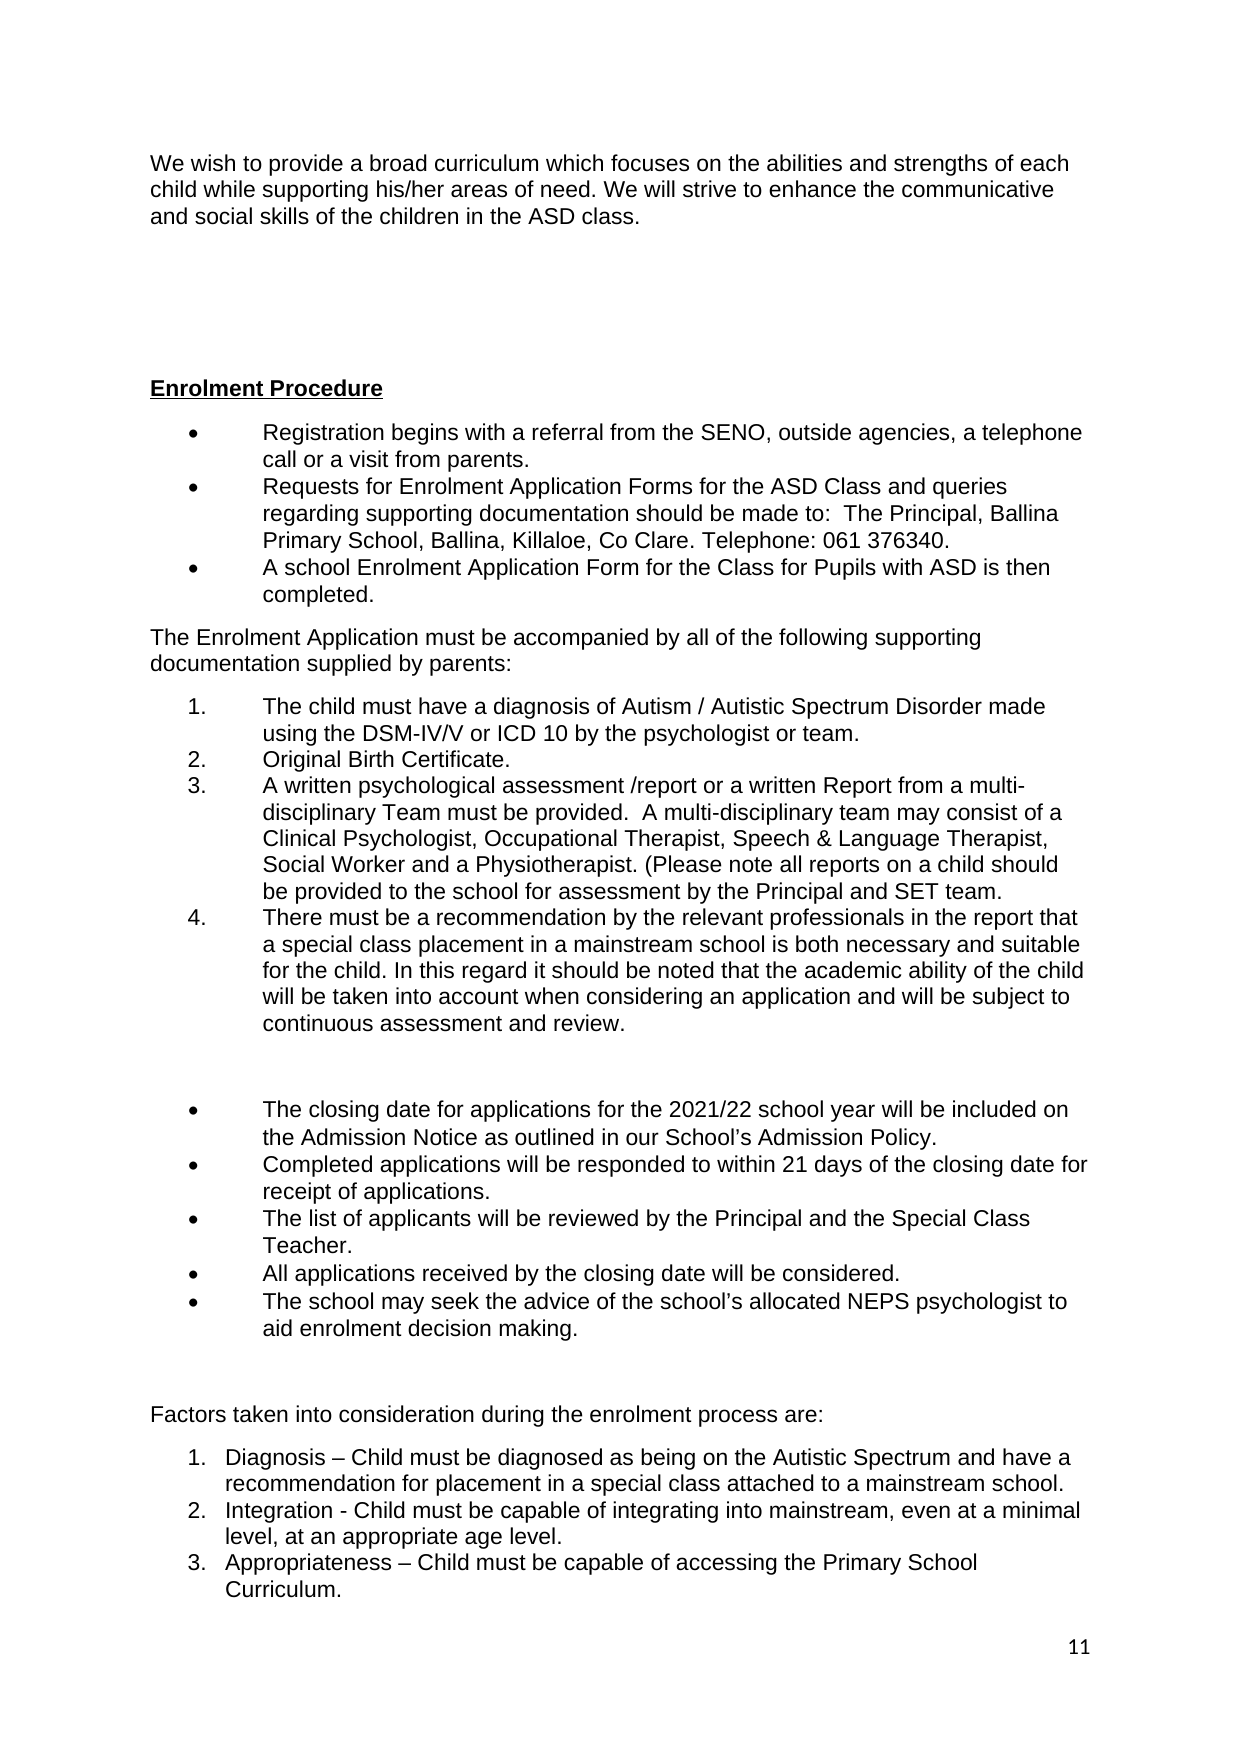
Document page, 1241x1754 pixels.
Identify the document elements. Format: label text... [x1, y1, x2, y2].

list The closing date for applications for the 2021/22 school year will be included on the Admission Notice as outlined in our School’s Admission Policy. [187, 1096, 1090, 1150]
list Diagnosis – Child must be diagnosed as being on the Autistic Spectrum and have a recommendation for placement in a special class attached to a mainstream school. [187, 1444, 1090, 1497]
list There must be a recommendation by the relevant professionals in the report that a special class placement in a mainstream school is both necessary and suitable for the child. In this regard it should be noted that the academic ability of the child will be taken into account when considering an application and will be subject to continuous assessment and review. [187, 904, 1090, 1036]
text The Enrolment Application must be accompanied by all of the following supporting documentation supplied by parents: [150, 624, 1090, 677]
list Original Birth Certificate. [187, 746, 1090, 772]
list Completed applications will be responded to within 21 days of the closing date for receipt of applications. [187, 1150, 1090, 1204]
list Registration begins with a referral from the SENO, outside agencies, a telephone call or a visit from parents. [187, 418, 1090, 472]
list The list of applicants will be reviewed by the Principal and the Special Class Teacher. [187, 1204, 1090, 1259]
list Integration - Child must be capable of integrating into mainstream, even at a minimal level, at an appropriate age level. [187, 1497, 1090, 1549]
list Appropriateness – Child must be capable of accessing the Primary School Curriculum. [187, 1549, 1090, 1602]
text Enrolment Procedure [150, 375, 1090, 401]
text Factors taken into consideration during the enrolment process are: [150, 1401, 1090, 1427]
list Requests for Enrolment Application Forms for the ASD Class and queries regarding supporting documentation should be made to: The Principal, Ballina Primary School, Ballina, Killaloe, Co Clare. Telephone: 061 376340. [187, 472, 1090, 553]
list A written psychological assessment /report or a written Report from a multi-disciplinary Team must be provided. A multi-disciplinary team may consist of a Clinical Psychologist, Occupational Therapist, Speech & Language Therapist, Social Worker and a Physiotherapist. (Please note all reports on a child should be provided to the school for assessment by the Principal and SET team. [187, 772, 1090, 904]
list A school Enrolment Application Form for the Class for Pupils with ASD is then completed. [187, 553, 1090, 607]
list The child must have a diagnosis of Autism / Autistic Spectrum Disorder made using the DSM-IV/V or ICD 10 by the psychologist or team. [187, 693, 1090, 746]
text We wish to provide a broad curriculum which focuses on the abilities and strengths of each child while supporting his/her areas of need. We will strive to enhance the communicative and social skills of the children in the ASD class. [150, 150, 1090, 229]
list All applications received by the closing date will be considered. [187, 1259, 1090, 1287]
list The school may seek the advice of the school’s allocated NEPS psychologist to aid enrolment decision making. [187, 1287, 1090, 1341]
